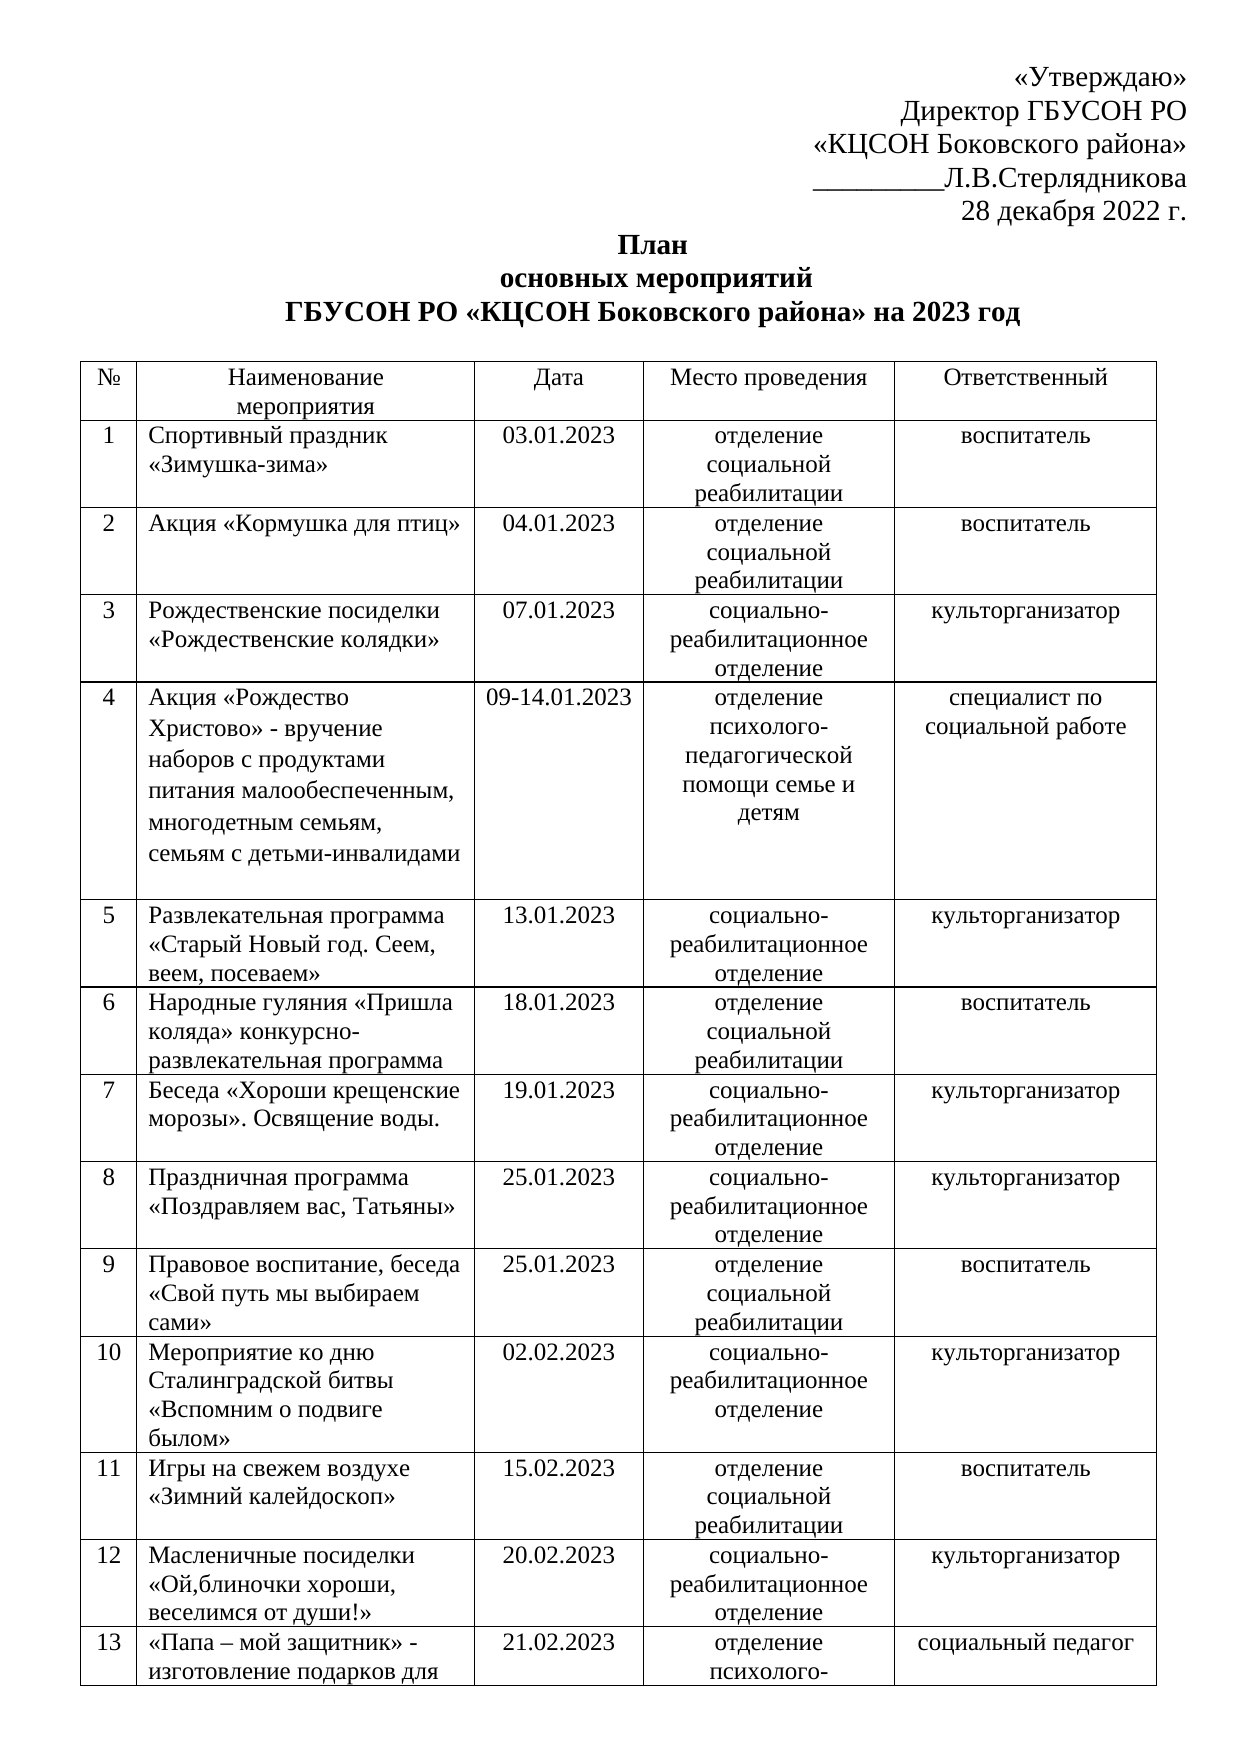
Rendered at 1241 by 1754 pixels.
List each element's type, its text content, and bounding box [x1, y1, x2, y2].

table_header № [81, 362, 136, 419]
text План [118, 227, 1187, 260]
table_cell 20.02.2023 [475, 1540, 643, 1626]
table_cell Игры на свежем воздухе «Зимний калейдоскоп» [137, 1453, 474, 1539]
text 28 декабря 2022 г. [118, 193, 1187, 227]
table_cell воспитатель [895, 988, 1156, 1074]
table_cell Правовое воспитание, беседа «Свой путь мы выбираем сами» [137, 1249, 474, 1336]
text основных мероприятий [118, 260, 1187, 294]
table_cell культорганизатор [895, 1540, 1156, 1626]
table_cell 6 [81, 988, 136, 1074]
table_cell отделение социальной реабилитации [644, 1249, 894, 1336]
text «Утверждаю» [118, 59, 1187, 93]
table_cell специалист по социальной работе [895, 683, 1156, 899]
table_cell социально-реабилитационное отделение [644, 1540, 894, 1626]
table_cell 07.01.2023 [475, 595, 643, 681]
table_cell 8 [81, 1162, 136, 1248]
table_cell Народные гуляния «Пришла коляда» конкурсно-развлекательная программа [137, 988, 474, 1074]
table_cell 11 [81, 1453, 136, 1539]
table_cell отделение социальной реабилитации [644, 1453, 894, 1539]
text ГБУСОН РО «КЦСОН Боковского района» на 2023 год [118, 294, 1187, 327]
table_cell 15.02.2023 [475, 1453, 643, 1539]
table_header Дата [475, 362, 643, 419]
table_cell Спортивный праздник «Зимушка-зима» [137, 421, 474, 507]
table_cell 12 [81, 1540, 136, 1626]
table_cell 19.01.2023 [475, 1075, 643, 1161]
table_cell 04.01.2023 [475, 508, 643, 594]
table_cell 13 [81, 1627, 136, 1685]
table_cell отделение социальной реабилитации [644, 988, 894, 1074]
table_cell 4 [81, 683, 136, 899]
table_cell отделение психолого-педагогической помощи семье и детям [644, 683, 894, 899]
table_cell 1 [81, 421, 136, 507]
table_cell 10 [81, 1337, 136, 1452]
table_cell культорганизатор [895, 1337, 1156, 1452]
table_cell 5 [81, 900, 136, 986]
text «КЦСОН Боковского района» [118, 126, 1187, 160]
table_cell воспитатель [895, 1249, 1156, 1336]
table_cell Акция «Кормушка для птиц» [137, 508, 474, 594]
table_cell отделение социальной реабилитации [644, 421, 894, 507]
table_cell культорганизатор [895, 595, 1156, 681]
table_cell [137, 1627, 474, 1685]
table_cell Мероприятие ко дню Сталинградской битвы «Вспомним о подвиге былом» [137, 1337, 474, 1452]
table_cell отделение социальной реабилитации [644, 508, 894, 594]
table_header Наименование мероприятия [137, 362, 474, 419]
table_cell Акция «Рождество Христово» - вручение наборов с продуктами питания малообеспеченным, многодетным семьям, семьям с детьми-инвалидами [137, 683, 474, 899]
table_cell воспитатель [895, 1453, 1156, 1539]
table_cell 25.01.2023 [475, 1249, 643, 1336]
table_cell социально-реабилитационное отделение [644, 1075, 894, 1161]
table_cell 02.02.2023 [475, 1337, 643, 1452]
table_cell 09-14.01.2023 [475, 683, 643, 899]
table_cell 9 [81, 1249, 136, 1336]
table_cell воспитатель [895, 421, 1156, 507]
table_cell 7 [81, 1075, 136, 1161]
table_cell Масленичные посиделки «Ой,блиночки хороши, веселимся от души!» [137, 1540, 474, 1626]
table_cell 2 [81, 508, 136, 594]
table_cell Развлекательная программа «Старый Новый год. Сеем, веем, посеваем» [137, 900, 474, 986]
table_header Ответственный [895, 362, 1156, 419]
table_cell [644, 1627, 894, 1685]
table_cell социально-реабилитационное отделение [644, 900, 894, 986]
table_cell социально-реабилитационное отделение [644, 595, 894, 681]
table_cell 21.02.2023 [475, 1627, 643, 1685]
table_cell культорганизатор [895, 900, 1156, 986]
table_cell 13.01.2023 [475, 900, 643, 986]
table_cell Рождественские посиделки «Рождественские колядки» [137, 595, 474, 681]
table_cell социальный педагог [895, 1627, 1156, 1685]
table_cell Беседа «Хороши крещенские морозы». Освящение воды. [137, 1075, 474, 1161]
text Директор ГБУСОН РО [118, 93, 1187, 126]
table_cell Праздничная программа «Поздравляем вас, Татьяны» [137, 1162, 474, 1248]
table_cell 25.01.2023 [475, 1162, 643, 1248]
table_cell 3 [81, 595, 136, 681]
table_cell 03.01.2023 [475, 421, 643, 507]
table_cell социально-реабилитационное отделение [644, 1337, 894, 1452]
text _________Л.В.Стерлядникова [118, 160, 1187, 193]
table_cell социально-реабилитационное отделение [644, 1162, 894, 1248]
table_cell воспитатель [895, 508, 1156, 594]
table_cell 18.01.2023 [475, 988, 643, 1074]
table_cell культорганизатор [895, 1075, 1156, 1161]
table_header Место проведения [644, 362, 894, 419]
table_cell культорганизатор [895, 1162, 1156, 1248]
